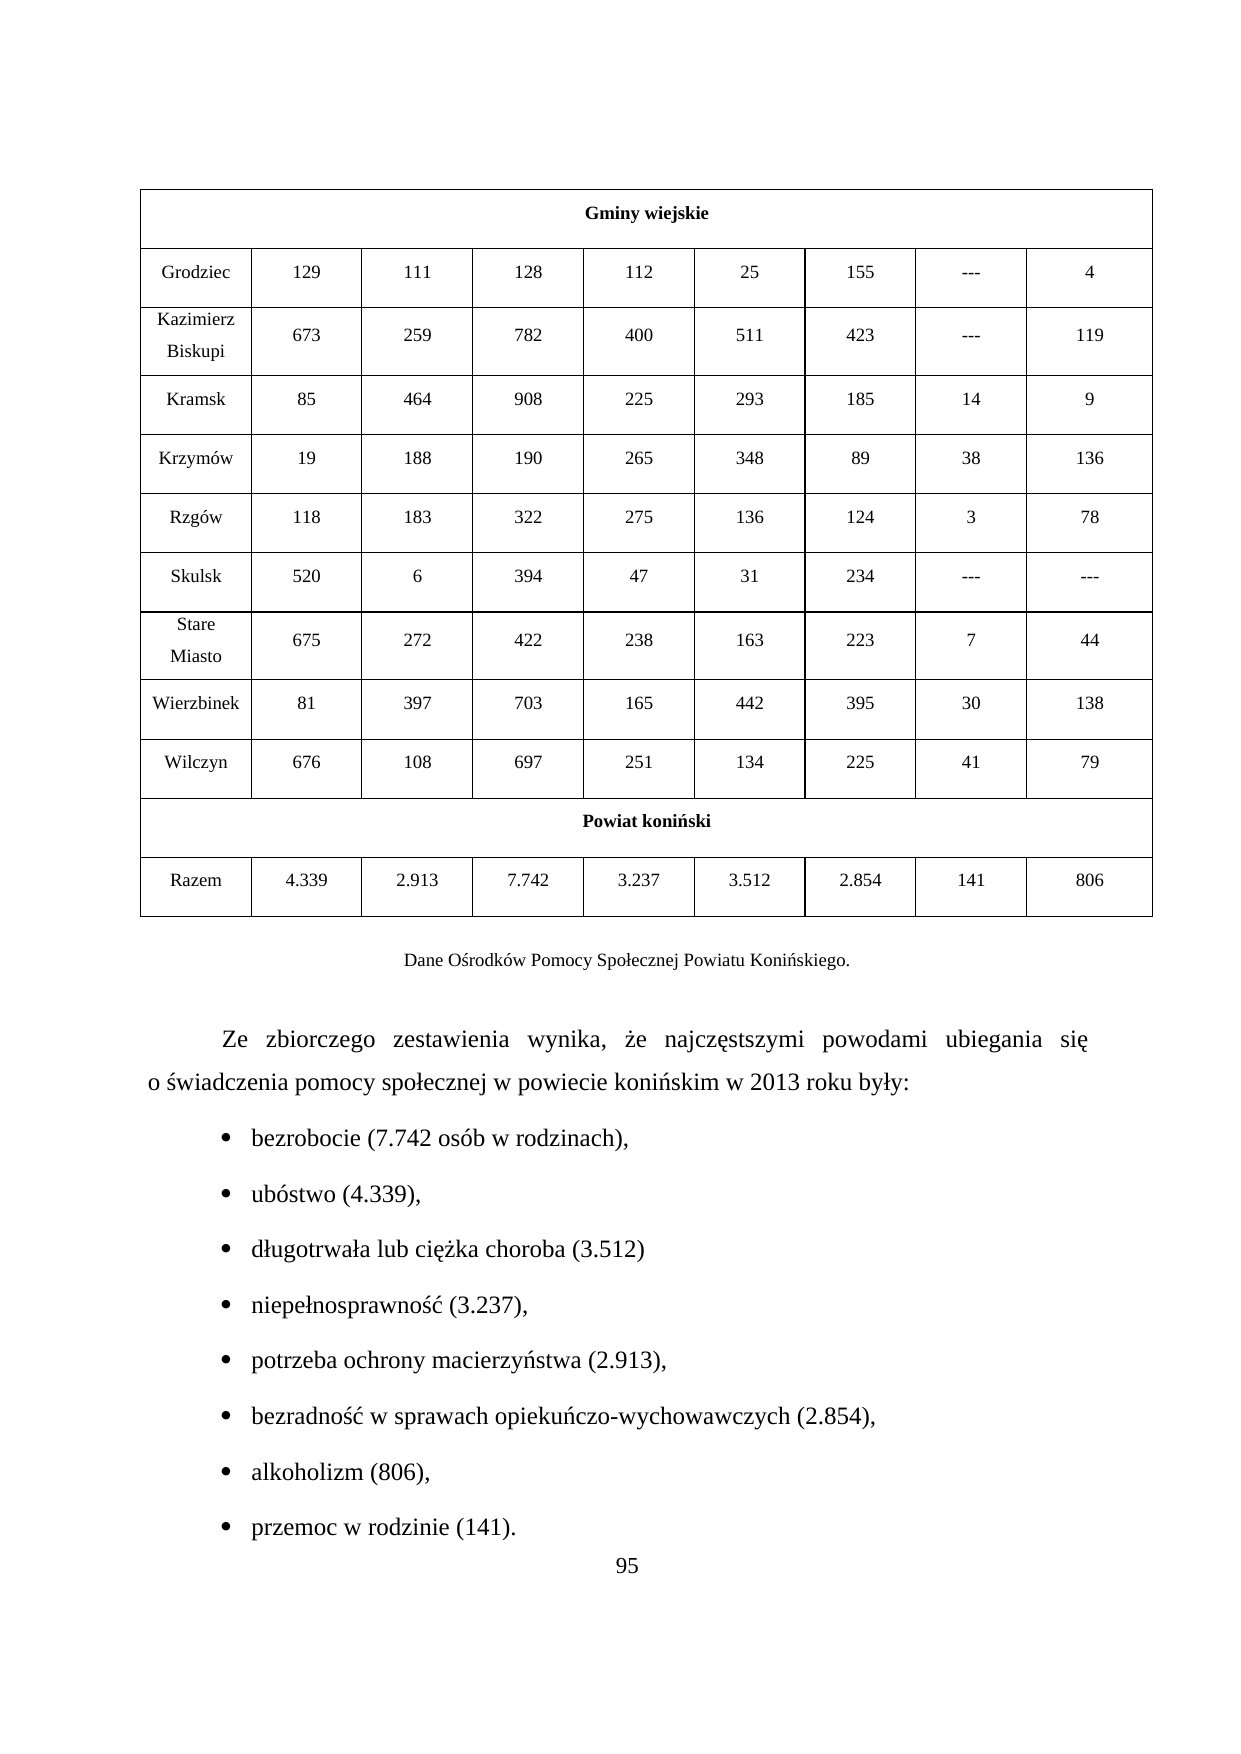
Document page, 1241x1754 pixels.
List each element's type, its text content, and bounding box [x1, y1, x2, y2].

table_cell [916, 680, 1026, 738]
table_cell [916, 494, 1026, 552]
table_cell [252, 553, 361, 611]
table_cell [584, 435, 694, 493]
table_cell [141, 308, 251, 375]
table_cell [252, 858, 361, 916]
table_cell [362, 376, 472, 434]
list przemoc w rodzinie (141). [222, 1512, 1106, 1541]
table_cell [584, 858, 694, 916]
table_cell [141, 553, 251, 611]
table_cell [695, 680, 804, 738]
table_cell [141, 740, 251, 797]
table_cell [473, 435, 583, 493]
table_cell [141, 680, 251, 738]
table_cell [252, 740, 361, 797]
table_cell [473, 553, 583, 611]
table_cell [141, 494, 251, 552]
text Ze zbiorczego zestawienia wynika, że najczęstszymi powodami ubiegania się o świadczenia pomocy społecznej w powiecie konińskim w 2013 roku były: [148, 1024, 1106, 1096]
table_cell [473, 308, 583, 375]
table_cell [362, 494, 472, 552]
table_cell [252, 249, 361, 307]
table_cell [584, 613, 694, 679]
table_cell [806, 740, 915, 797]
list długotrwała lub ciężka choroba (3.512) [222, 1234, 1106, 1263]
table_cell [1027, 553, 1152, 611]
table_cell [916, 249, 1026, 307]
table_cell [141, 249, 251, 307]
list bezradność w sprawach opiekuńczo-wychowawczych (2.854), [222, 1401, 1106, 1430]
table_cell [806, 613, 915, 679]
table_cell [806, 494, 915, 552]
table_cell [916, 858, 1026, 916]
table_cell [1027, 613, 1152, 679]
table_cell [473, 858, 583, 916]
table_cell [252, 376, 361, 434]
text Dane Ośrodków Pomocy Społecznej Powiatu Konińskiego. [148, 949, 1106, 971]
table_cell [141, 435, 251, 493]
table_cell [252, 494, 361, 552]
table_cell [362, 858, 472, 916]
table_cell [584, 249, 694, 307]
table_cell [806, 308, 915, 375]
list niepełnosprawność (3.237), [222, 1290, 1106, 1319]
list ubóstwo (4.339), [222, 1179, 1106, 1207]
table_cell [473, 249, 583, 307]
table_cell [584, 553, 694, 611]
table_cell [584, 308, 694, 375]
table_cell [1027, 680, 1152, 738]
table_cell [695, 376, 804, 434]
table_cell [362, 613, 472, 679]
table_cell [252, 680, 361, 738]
list bezrobocie (7.742 osób w rodzinach), [222, 1123, 1106, 1152]
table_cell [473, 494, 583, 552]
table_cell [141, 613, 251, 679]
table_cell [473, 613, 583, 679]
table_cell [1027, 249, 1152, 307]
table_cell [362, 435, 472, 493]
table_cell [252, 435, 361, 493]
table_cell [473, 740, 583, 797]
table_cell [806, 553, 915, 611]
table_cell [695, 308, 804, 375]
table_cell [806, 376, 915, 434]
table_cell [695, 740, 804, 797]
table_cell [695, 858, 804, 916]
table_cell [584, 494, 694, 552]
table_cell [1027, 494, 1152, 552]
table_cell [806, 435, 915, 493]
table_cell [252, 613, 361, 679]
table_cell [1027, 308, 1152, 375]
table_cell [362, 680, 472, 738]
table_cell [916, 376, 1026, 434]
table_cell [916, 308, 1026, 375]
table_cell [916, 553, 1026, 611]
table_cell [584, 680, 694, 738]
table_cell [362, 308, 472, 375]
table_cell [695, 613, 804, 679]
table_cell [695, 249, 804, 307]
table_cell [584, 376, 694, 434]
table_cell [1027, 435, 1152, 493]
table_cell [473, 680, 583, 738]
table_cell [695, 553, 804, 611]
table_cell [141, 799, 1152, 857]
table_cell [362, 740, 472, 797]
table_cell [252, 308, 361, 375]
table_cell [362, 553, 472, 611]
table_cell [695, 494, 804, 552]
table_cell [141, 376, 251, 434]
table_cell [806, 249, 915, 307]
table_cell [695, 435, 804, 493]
list alkoholizm (806), [222, 1457, 1106, 1486]
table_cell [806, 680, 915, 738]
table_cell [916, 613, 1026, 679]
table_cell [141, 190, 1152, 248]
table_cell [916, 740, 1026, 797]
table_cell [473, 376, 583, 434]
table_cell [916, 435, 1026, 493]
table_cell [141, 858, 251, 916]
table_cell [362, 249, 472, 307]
list potrzeba ochrony macierzyństwa (2.913), [222, 1346, 1106, 1374]
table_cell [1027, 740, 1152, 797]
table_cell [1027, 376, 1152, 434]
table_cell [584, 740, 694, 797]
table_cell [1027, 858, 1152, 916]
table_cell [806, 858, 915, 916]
